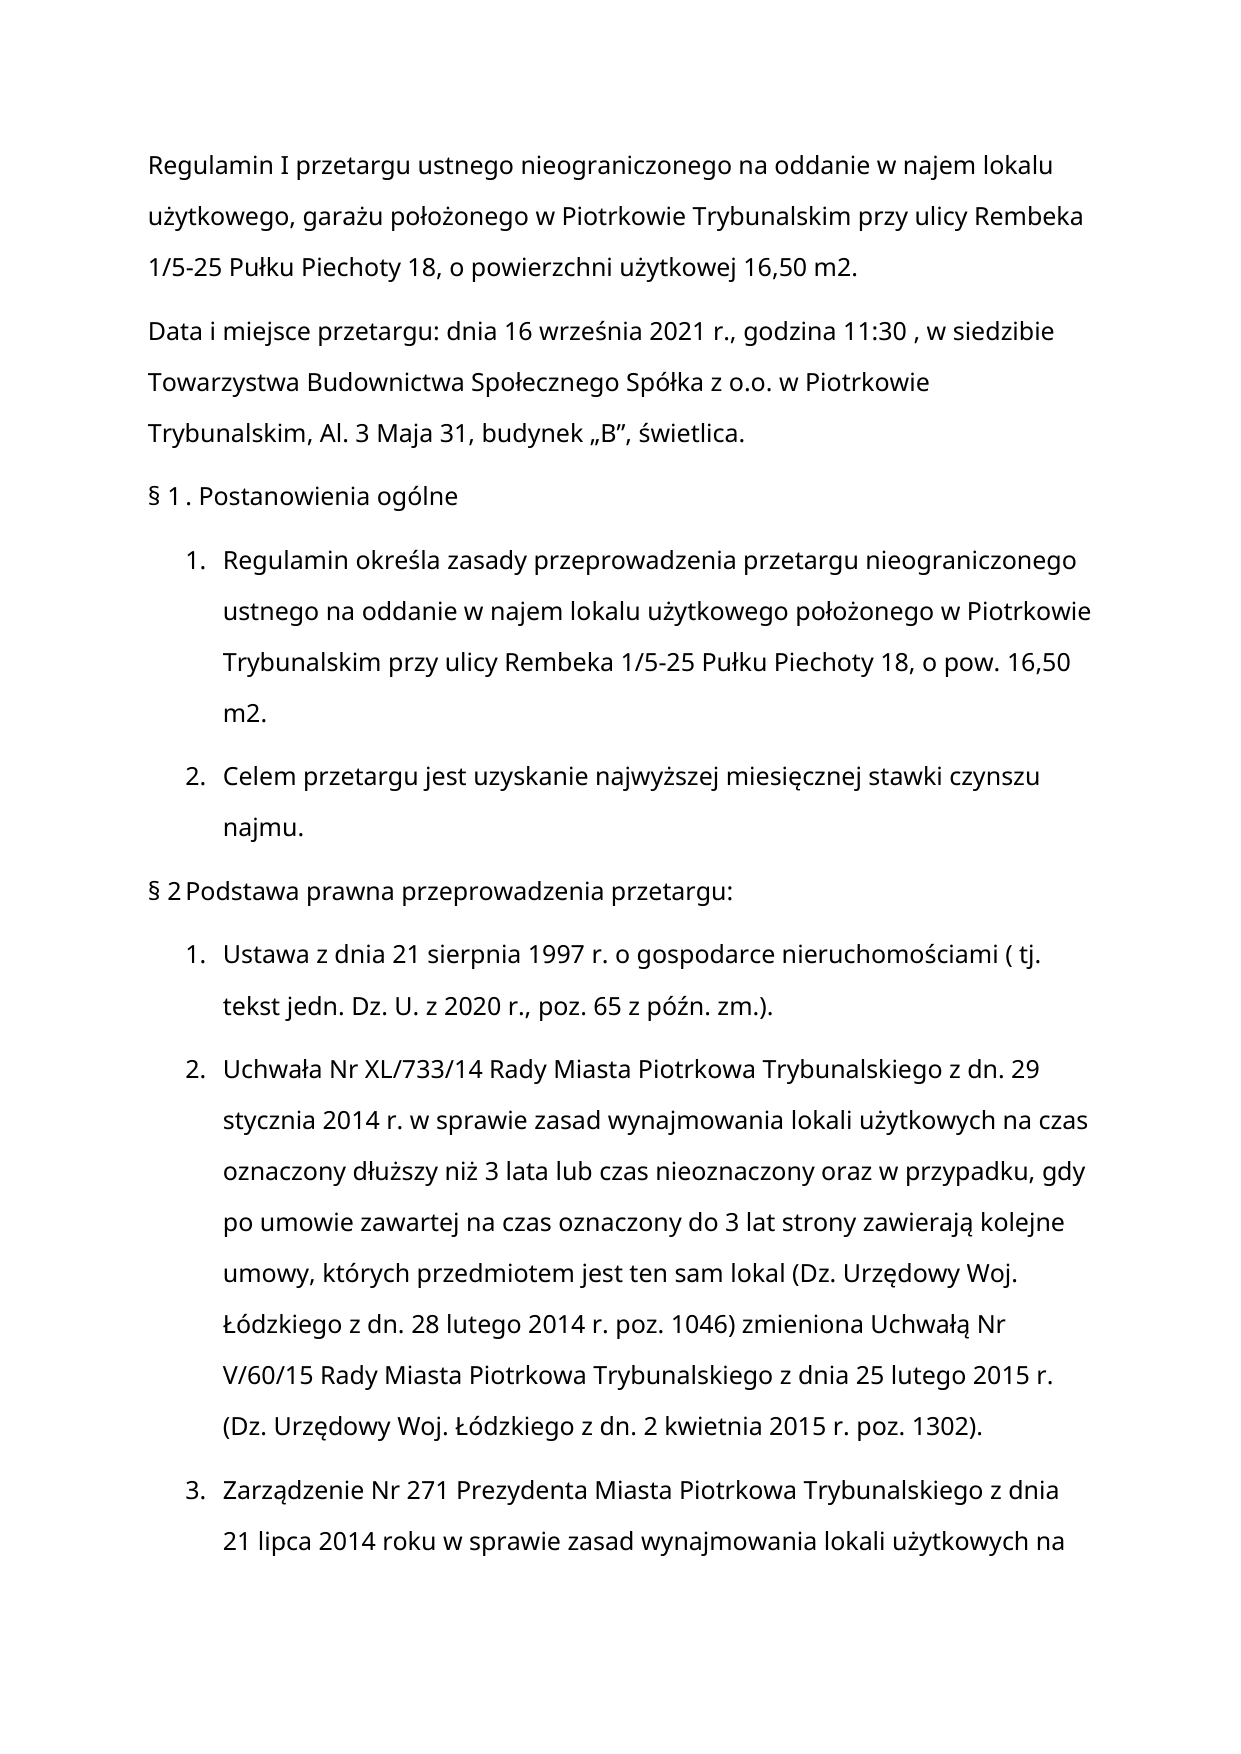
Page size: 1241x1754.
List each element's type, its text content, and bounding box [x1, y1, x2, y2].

subtitle Uchwała Nr XL/733/14 Rady Miasta Piotrkowa Trybunalskiego z dn. 29 stycznia 2014 r. w sprawie zasad wynajmowania lokali użytkowych na czas oznaczony dłuższy niż 3 lata lub czas nieoznaczony oraz w przypadku, gdy po umowie zawartej na czas oznaczony do 3 lat strony zawierają kolejne umowy, których przedmiotem jest ten sam lokal (Dz. Urzędowy Woj. Łódzkiego z dn. 28 lutego 2014 r. poz. 1046) zmieniona Uchwałą Nr V/60/15 Rady Miasta Piotrkowa Trybunalskiego z dnia 25 lutego 2015 r. (Dz. Urzędowy Woj. Łódzkiego z dn. 2 kwietnia 2015 r. poz. 1302). [185, 1052, 1093, 1443]
subtitle Podstawa prawna przeprowadzenia przetargu: [148, 874, 1093, 908]
subtitle Ustawa z dnia 21 sierpnia 1997 r. o gospodarce nieruchomościami ( tj. tekst jedn. Dz. U. z 2020 r., poz. 65 z późn. zm.). [185, 937, 1093, 1022]
subtitle Regulamin I przetargu ustnego nieograniczonego na oddanie w najem lokalu użytkowego, garażu położonego w Piotrkowie Trybunalskim przy ulicy Rembeka 1/5-25 Pułku Piechoty 18, o powierzchni użytkowej 16,50 m2. [148, 148, 1093, 284]
subtitle . Postanowienia ogólne [148, 479, 1093, 513]
subtitle Data i miejsce przetargu: dnia 16 września 2021 r., godzina 11:30 , w siedzibie Towarzystwa Budownictwa Społecznego Spółka z o.o. w Piotrkowie Trybunalskim, Al. 3 Maja 31, budynek „B”, świetlica. [148, 313, 1093, 449]
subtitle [185, 1473, 1093, 1558]
subtitle Regulamin określa zasady przeprowadzenia przetargu nieograniczonego ustnego na oddanie w najem lokalu użytkowego położonego w Piotrkowie Trybunalskim przy ulicy Rembeka 1/5-25 Pułku Piechoty 18, o pow. 16,50 m2. [185, 542, 1093, 729]
subtitle Celem przetargu jest uzyskanie najwyższej miesięcznej stawki czynszu najmu. [185, 759, 1093, 844]
